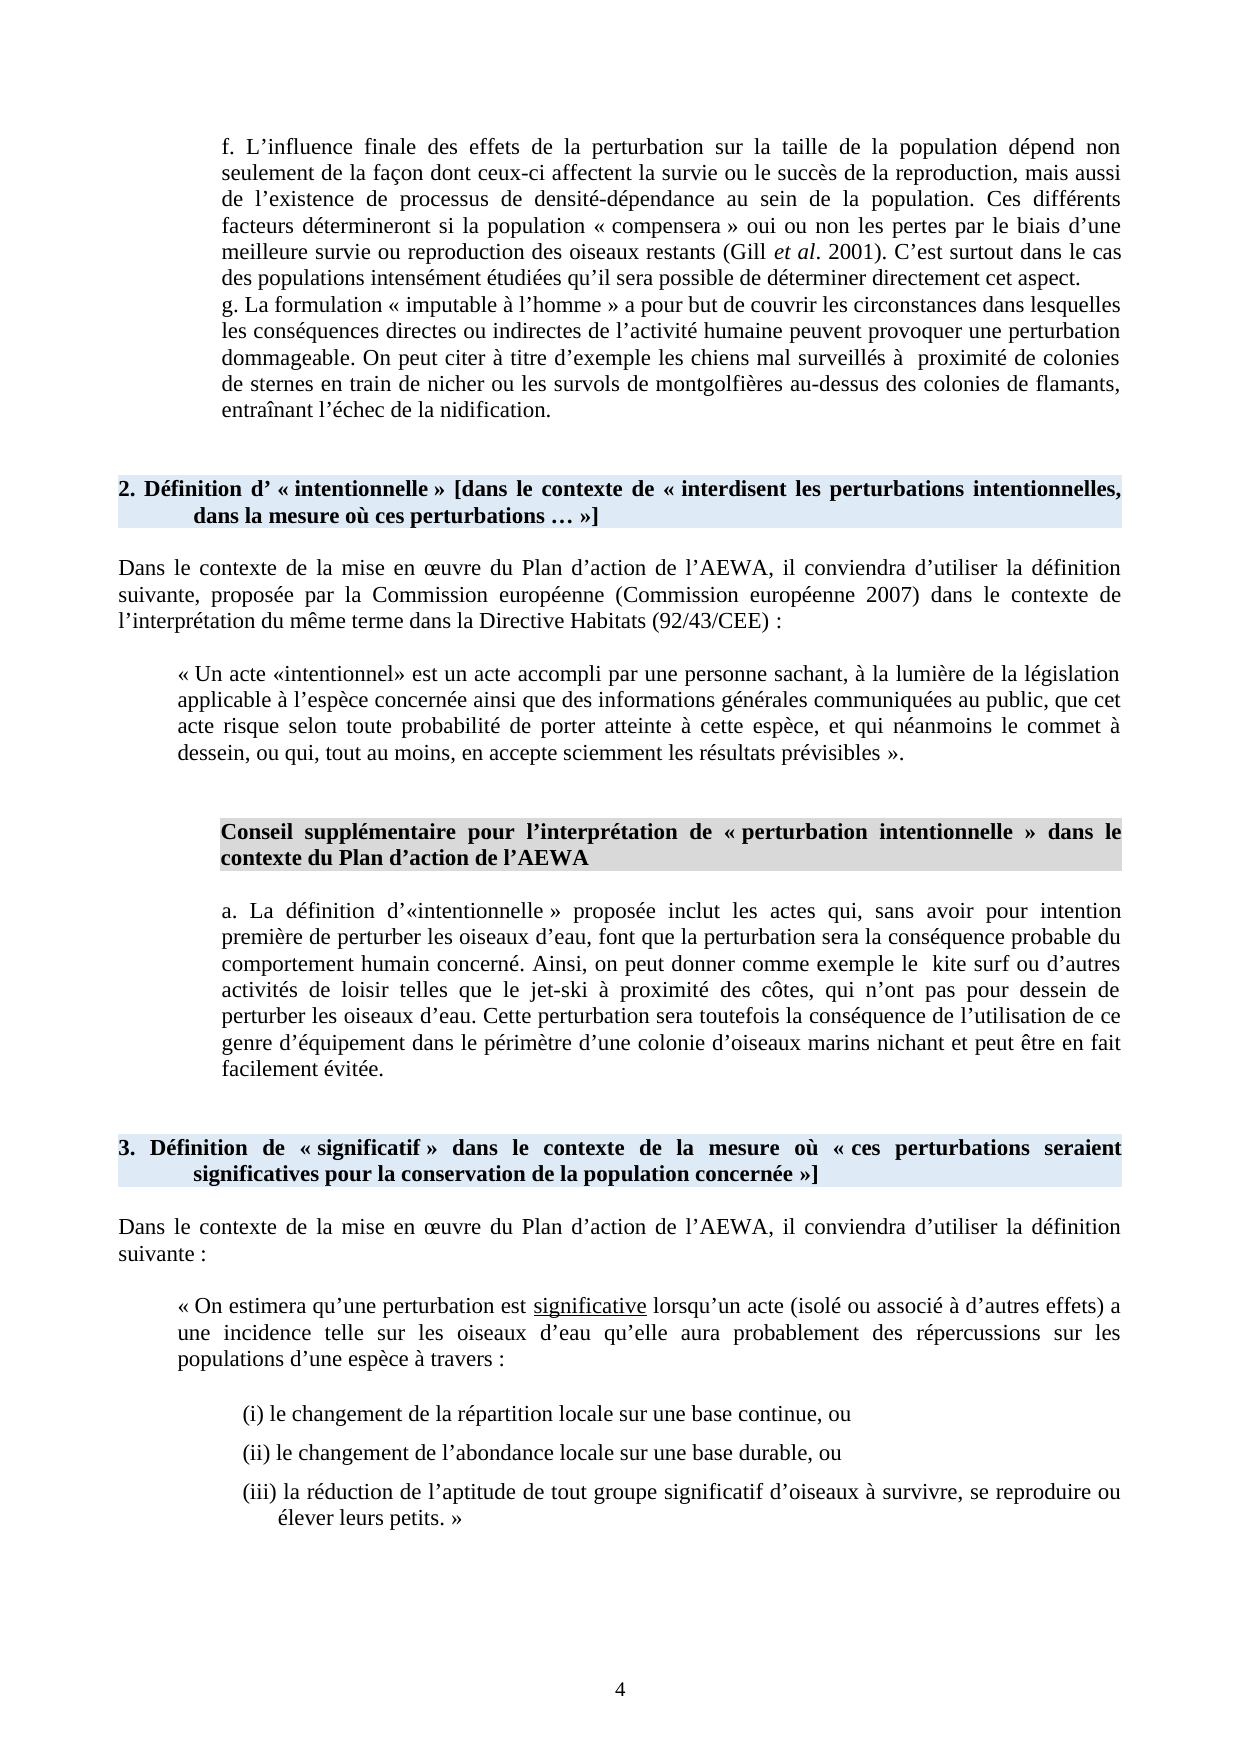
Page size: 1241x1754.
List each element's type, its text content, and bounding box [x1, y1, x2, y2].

text 2. Définition d’ « intentionnelle » [dans le contexte de « interdisent les perturbations intentionnelles, dans la mesure où ces perturbations … »] [118, 475, 1122, 528]
text 3. Définition de « significatif » dans le contexte de la mesure où « ces perturbations seraient significatives pour la conservation de la population concernée »] [118, 1134, 1122, 1187]
text Dans le contexte de la mise en œuvre du Plan d’action de l’AEWA, il conviendra d’utiliser la définition suivante : [118, 1213, 1122, 1266]
list « On estimera qu’une perturbation est significative lorsqu’un acte (isolé ou associé à d’autres effets) a une incidence telle sur les oiseaux d’eau qu’elle aura probablement des répercussions sur les populations d’une espèce à travers : [177, 1292, 1122, 1371]
text g. La formulation « imputable à l’homme » a pour but de couvrir les circonstances dans lesquelles les conséquences directes ou indirectes de l’activité humaine peuvent provoquer une perturbation dommageable. On peut citer à titre d’exemple les chiens mal surveillés à proximité de colonies de sternes en train de nicher ou les survols de montgolfières au-dessus des colonies de flamants, entraînant l’échec de la nidification. [221, 291, 1122, 423]
list « Un acte «intentionnel» est un acte accompli par une personne sachant, à la lumière de la législation applicable à l’espèce concernée ainsi que des informations générales communiquées au public, que cet acte risque selon toute probabilité de porter atteinte à cette espèce, et qui néanmoins le commet à dessein, ou qui, tout au moins, en accepte sciemment les résultats prévisibles ». [177, 660, 1122, 765]
list (i) le changement de la répartition locale sur une base continue, ou [242, 1400, 1122, 1426]
text a. La définition d’«intentionnelle » proposée inclut les actes qui, sans avoir pour intention première de perturber les oiseaux d’eau, font que la perturbation sera la conséquence probable du comportement humain concerné. Ainsi, on peut donner comme exemple le kite surf ou d’autres activités de loisir telles que le jet-ski à proximité des côtes, qui n’ont pas pour dessein de perturber les oiseaux d’eau. Cette perturbation sera toutefois la conséquence de l’utilisation de ce genre d’équipement dans le périmètre d’une colonie d’oiseaux marins nichant et peut être en fait facilement évitée. [221, 897, 1122, 1081]
text f. L’influence finale des effets de la perturbation sur la taille de la population dépend non seulement de la façon dont ceux-ci affectent la survie ou le succès de la reproduction, mais aussi de l’existence de processus de densité-dépendance au sein de la population. Ces différents facteurs détermineront si la population « compensera » oui ou non les pertes par le biais d’une meilleure survie ou reproduction des oiseaux restants (Gill et al. 2001). C’est surtout dans le cas des populations intensément étudiées qu’il sera possible de déterminer directement cet aspect. [221, 133, 1122, 291]
text Dans le contexte de la mise en œuvre du Plan d’action de l’AEWA, il conviendra d’utiliser la définition suivante, proposée par la Commission européenne (Commission européenne 2007) dans le contexte de l’interprétation du même terme dans la Directive Habitats (92/43/CEE) : [118, 554, 1122, 633]
text Conseil supplémentaire pour l’interprétation de « perturbation intentionnelle » dans le contexte du Plan d’action de l’AEWA [220, 818, 1122, 871]
list (iii) la réduction de l’aptitude de tout groupe significatif d’oiseaux à survivre, se reproduire ou élever leurs petits. » [242, 1478, 1122, 1531]
list (ii) le changement de l’abondance locale sur une base durable, ou [242, 1439, 1122, 1465]
